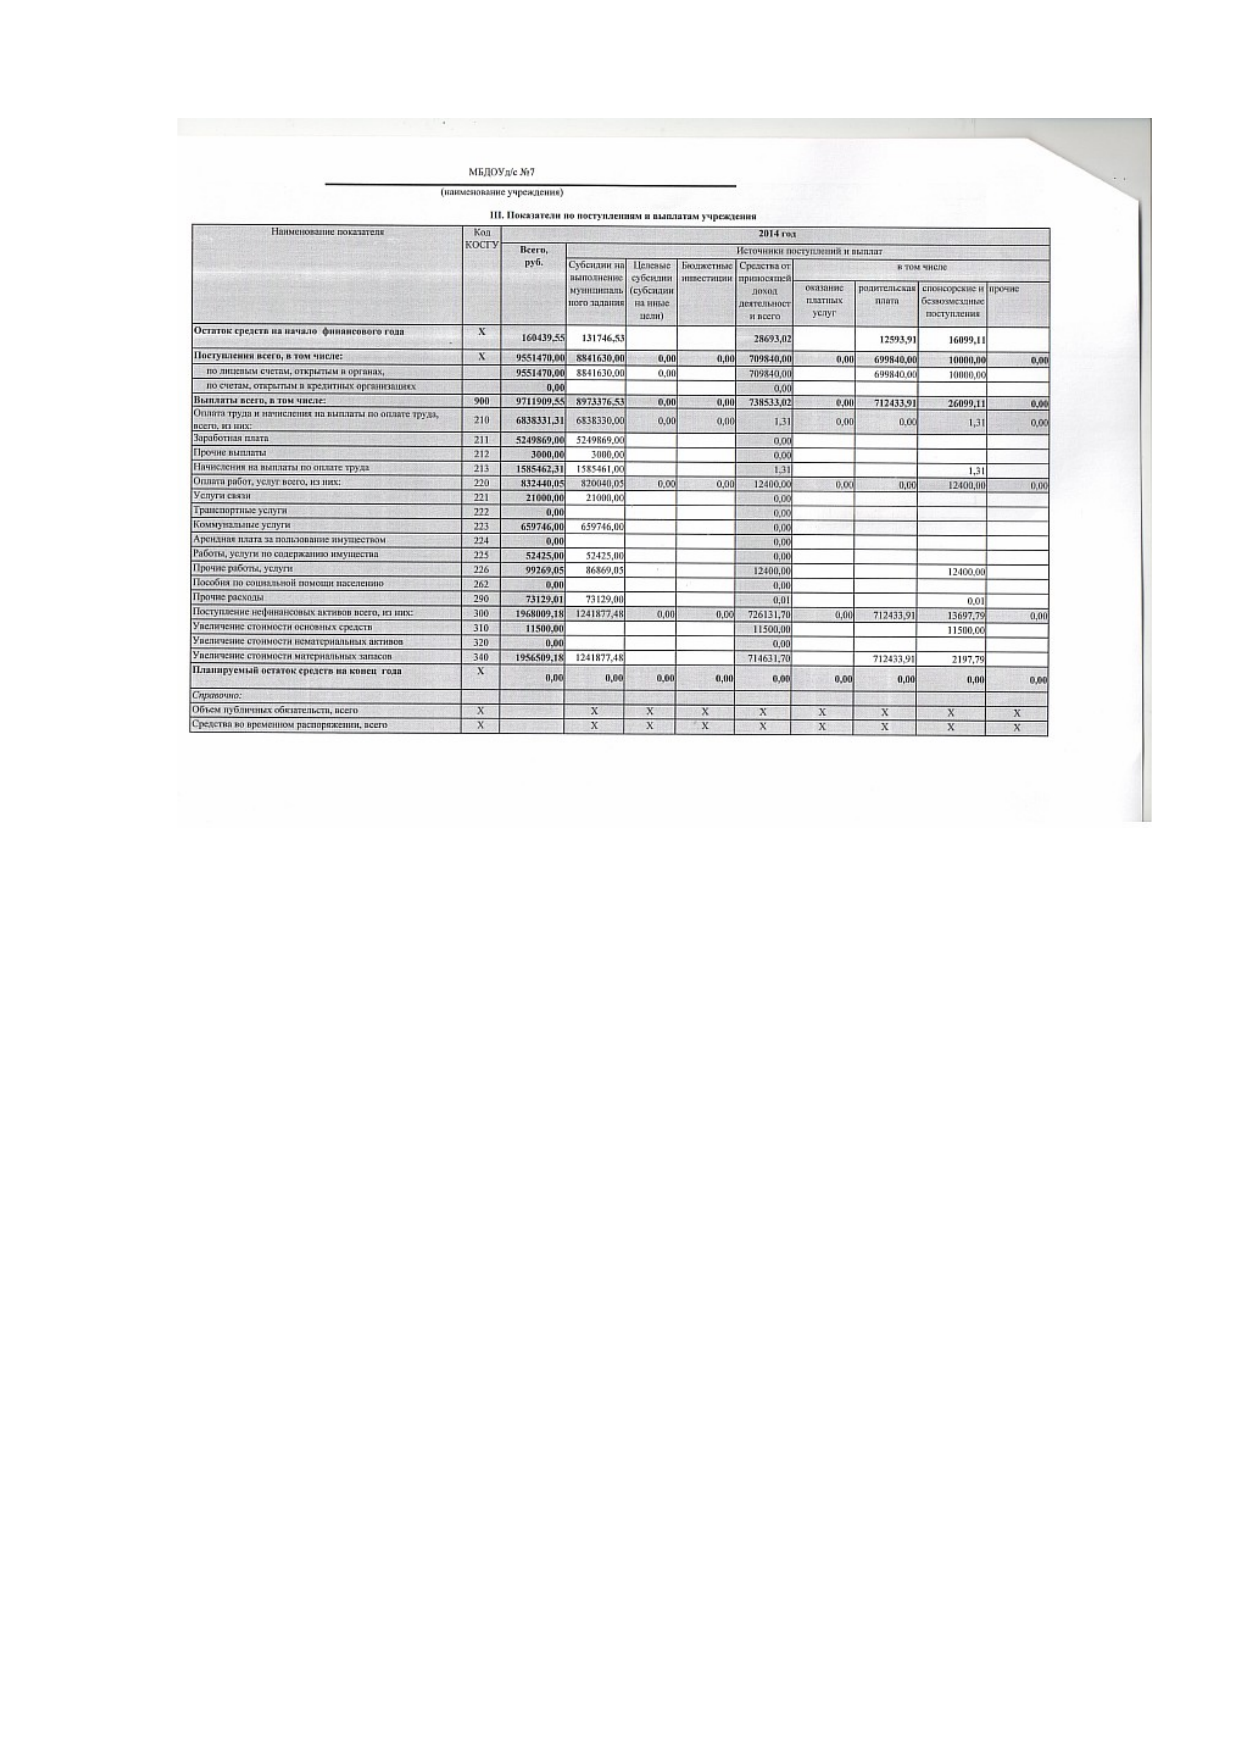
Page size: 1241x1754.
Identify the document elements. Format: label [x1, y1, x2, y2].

picture [177, 118, 1152, 828]
